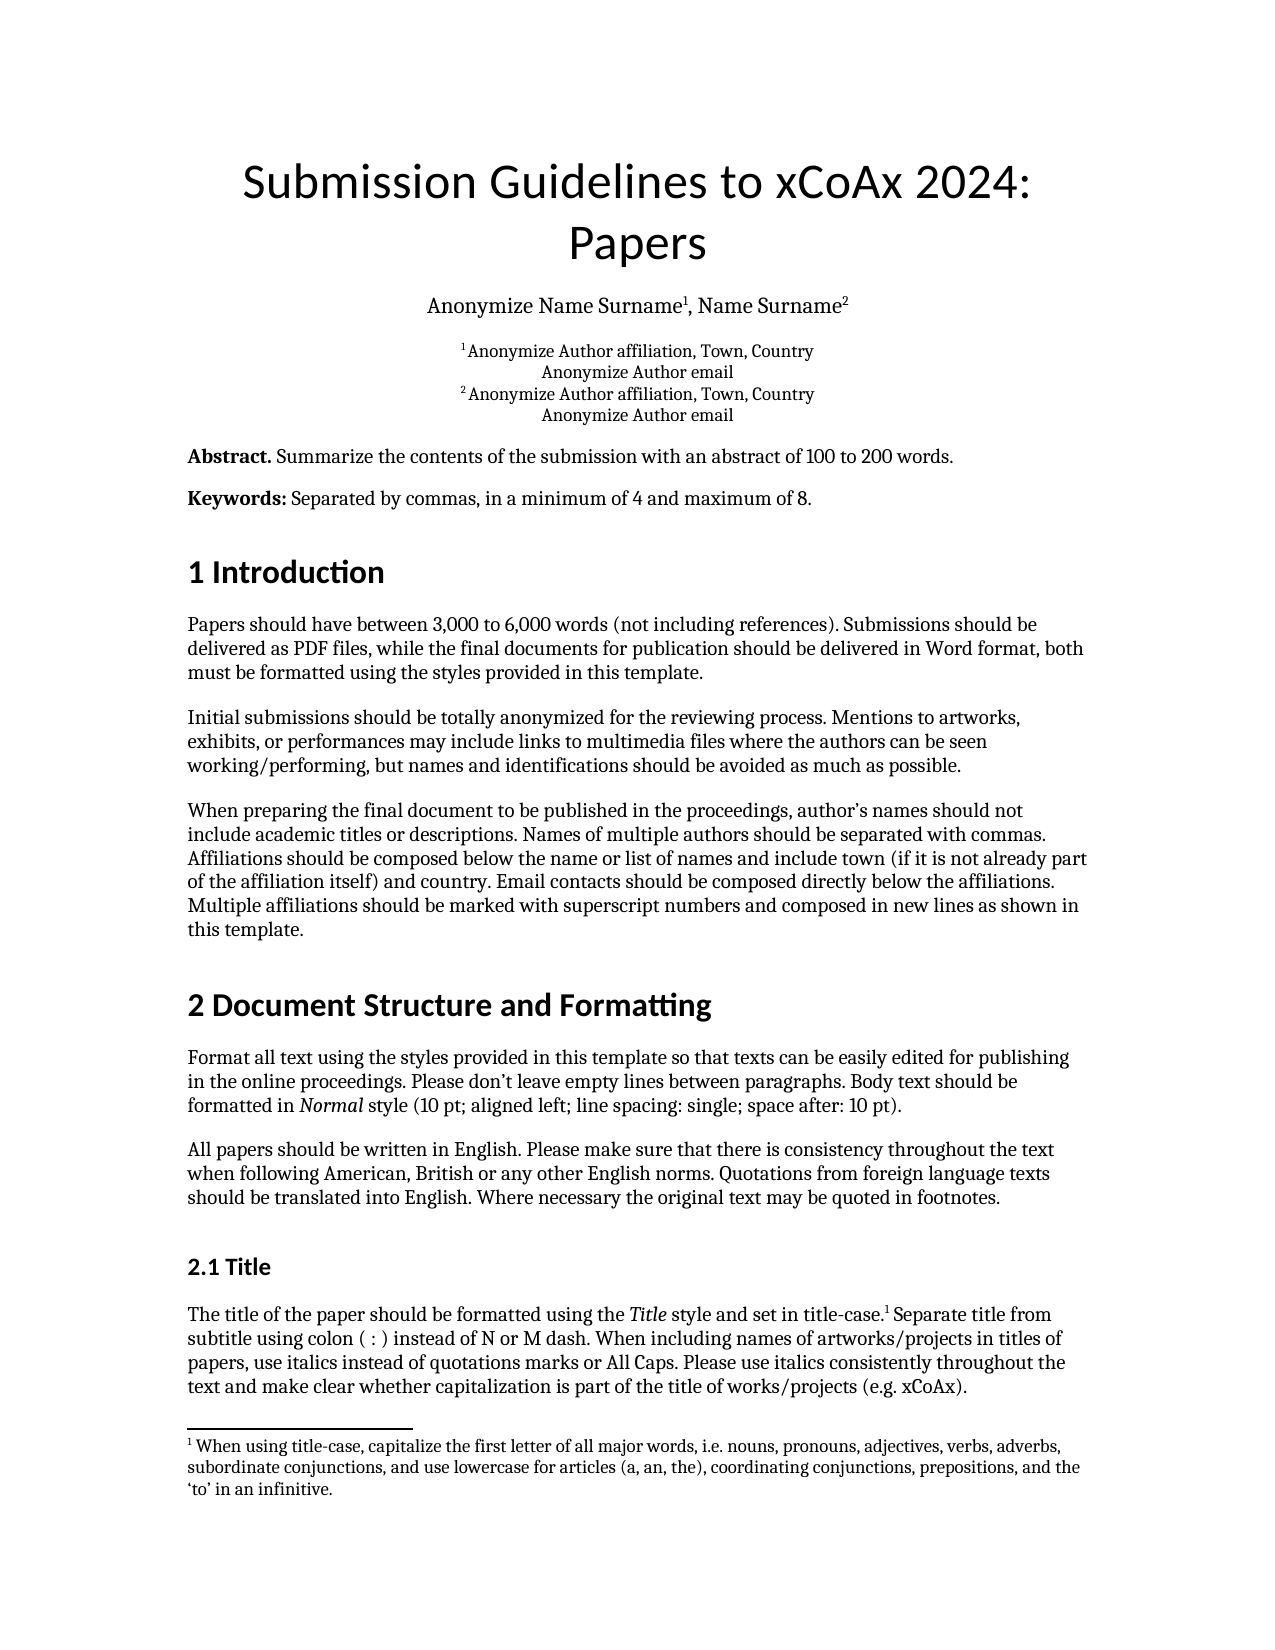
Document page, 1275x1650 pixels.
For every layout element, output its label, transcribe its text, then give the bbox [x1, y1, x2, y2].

subtitle 1 Introduction [187, 551, 1087, 592]
text Keywords: Separated by commas, in a minimum of 4 and maximum of 8. [187, 489, 1087, 510]
text All papers should be written in English. Please make sure that there is consistency throughout the text when following American, British or any other English norms. Quotations from foreign language texts should be translated into English. Where necessary the original text may be quoted in footnotes. [187, 1138, 1087, 1210]
subtitle 2 Document Structure and Formatting [187, 984, 1087, 1024]
text Anonymize Author email [187, 362, 1087, 383]
text Format all text using the styles provided in this template so that texts can be easily edited for publishing in the online proceedings. Please don’t leave empty lines between paragraphs. Body text should be formatted in Normal style (10 pt; aligned left; line spacing: single; space after: 10 pt). [187, 1045, 1087, 1117]
text The title of the paper should be formatted using the Title style and set in title-case. Separate title from subtitle using colon ( : ) instead of N or M dash. When including names of artworks/projects in titles of papers, use italics instead of quotations marks or All Caps. Please use italics consistently throughout the text and make clear whether capitalization is part of the title of works/projects (e.g. xCoAx). [187, 1303, 1087, 1399]
text Papers should have between 3,000 to 6,000 words (not including references). Submissions should be delivered as PDF files, while the final documents for publication should be delivered in Word format, both must be formatted using the styles provided in this template. [187, 613, 1087, 685]
title Submission Guidelines to xCoAx 2024: Papers [187, 150, 1087, 272]
subtitle 2.1 Title [187, 1252, 1087, 1282]
text Anonymize Name Surname1, Name Surname2 [187, 293, 1087, 319]
text Abstract. Summarize the contents of the submission with an abstract of 100 to 200 words. [187, 447, 1087, 468]
text Initial submissions should be totally anonymized for the reviewing process. Mentions to artworks, exhibits, or performances may include links to multimedia files where the authors can be seen working/performing, but names and identifications should be avoided as much as possible. [187, 706, 1087, 777]
text 2 Anonymize Author affiliation, Town, Country [187, 383, 1087, 405]
text When preparing the final document to be published in the proceedings, author’s names should not include academic titles or descriptions. Names of multiple authors should be separated with commas. Affiliations should be composed below the name or list of names and include town (if it is not already part of the affiliation itself) and country. Email contacts should be composed directly below the affiliations. Multiple affiliations should be marked with superscript numbers and composed in new lines as shown in this template. [187, 798, 1087, 942]
text 1 Anonymize Author affiliation, Town, Country [187, 340, 1087, 362]
text Anonymize Author email [187, 405, 1087, 426]
